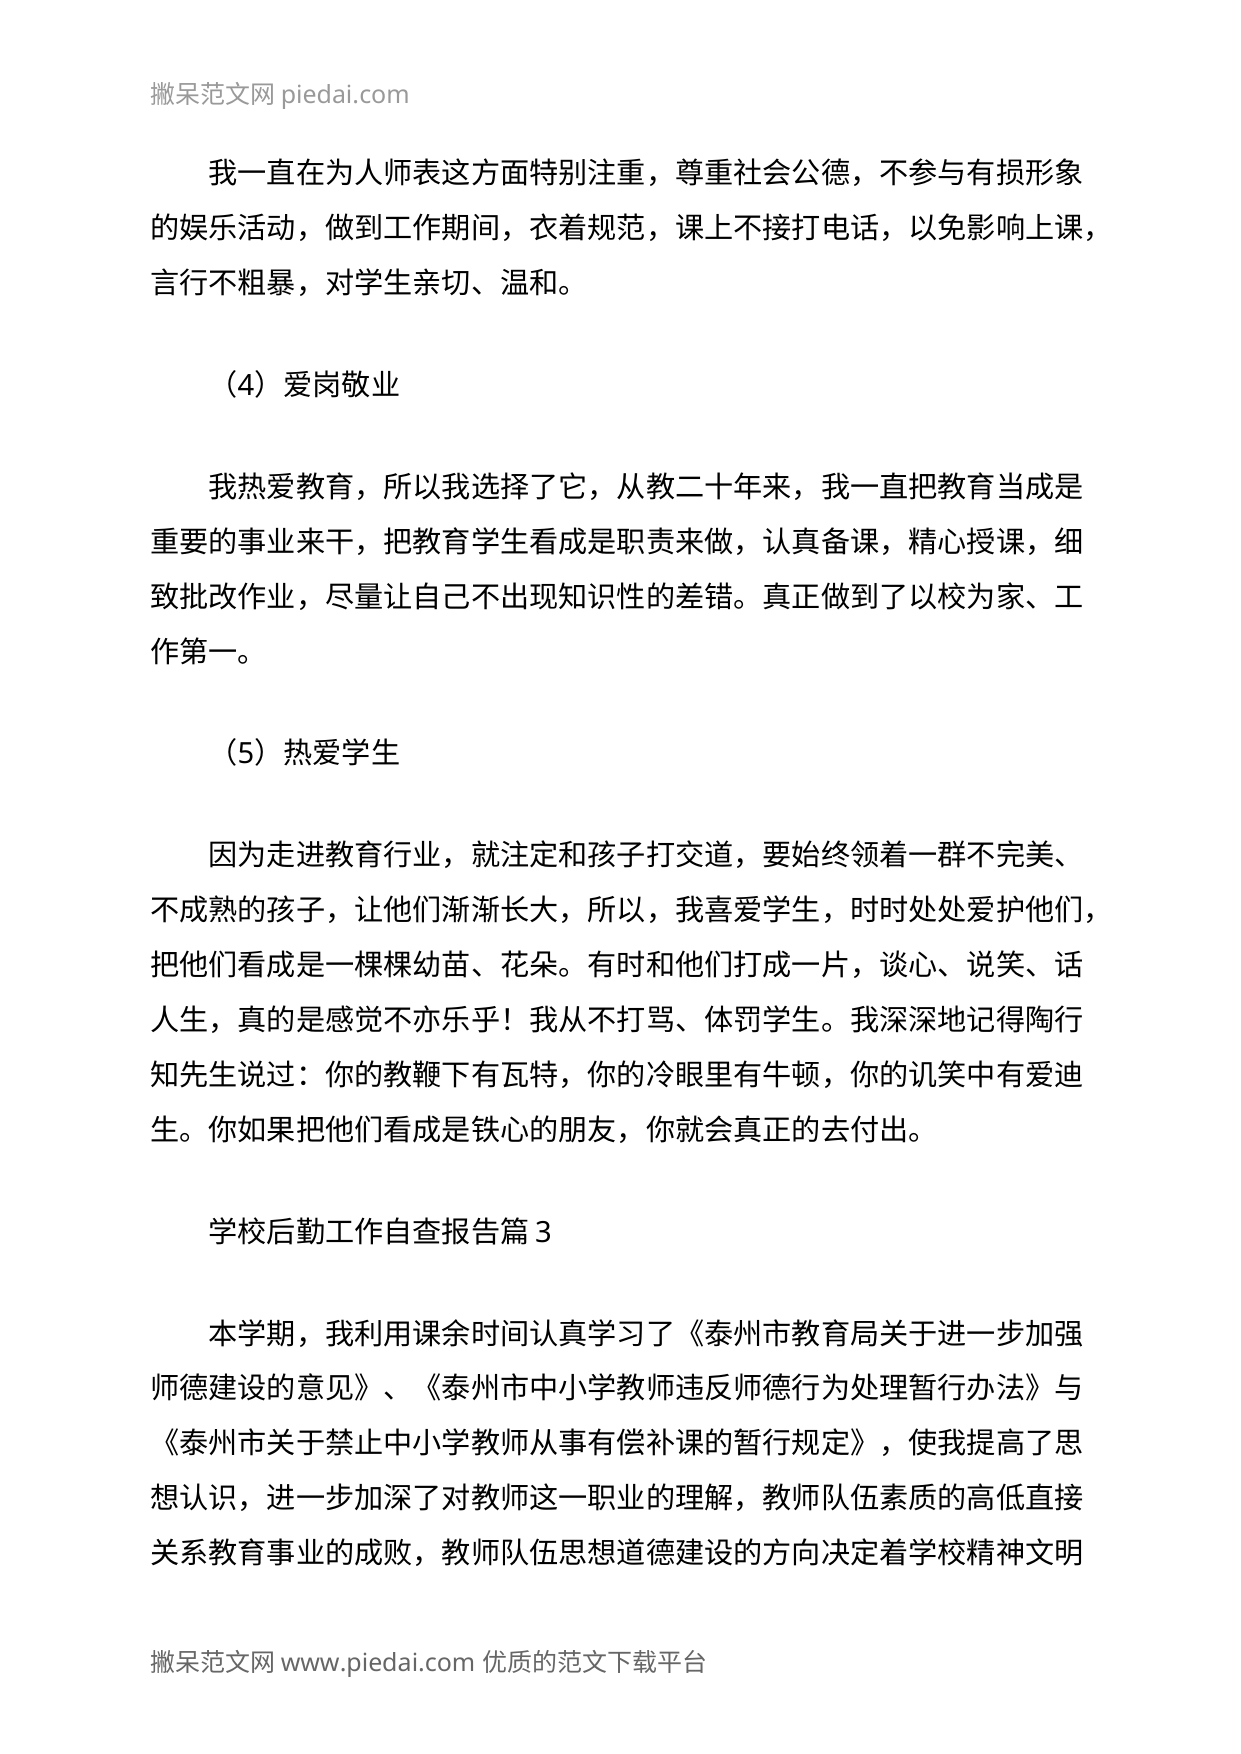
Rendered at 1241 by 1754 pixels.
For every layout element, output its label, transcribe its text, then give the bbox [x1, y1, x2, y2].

text 我热爱教育，所以我选择了它，从教二十年来，我一直把教育当成是重要的事业来干，把教育学生看成是职责来做，认真备课，精心授课，细致批改作业，尽量让自己不出现知识性的差错。真正做到了以校为家、工作第一。 [150, 463, 1090, 671]
text （5）热爱学生 [150, 730, 1090, 772]
text 我一直在为人师表这方面特别注重，尊重社会公德，不参与有损形象的娱乐活动，做到工作期间，衣着规范，课上不接打电话，以免影响上课，言行不粗暴，对学生亲切、温和。 [150, 150, 1090, 302]
text 因为走进教育行业，就注定和孩子打交道，要始终领着一群不完美、不成熟的孩子，让他们渐渐长大，所以，我喜爱学生，时时处处爱护他们，把他们看成是一棵棵幼苗、花朵。有时和他们打成一片，谈心、说笑、话人生，真的是感觉不亦乐乎！我从不打骂、体罚学生。我深深地记得陶行知先生说过：你的教鞭下有瓦特，你的冷眼里有牛顿，你的讥笑中有爱迪生。你如果把他们看成是铁心的朋友，你就会真正的去付出。 [150, 832, 1090, 1149]
text 学校后勤工作自查报告篇3 [150, 1208, 1090, 1251]
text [150, 1310, 1090, 1572]
text （4）爱岗敬业 [150, 362, 1090, 404]
